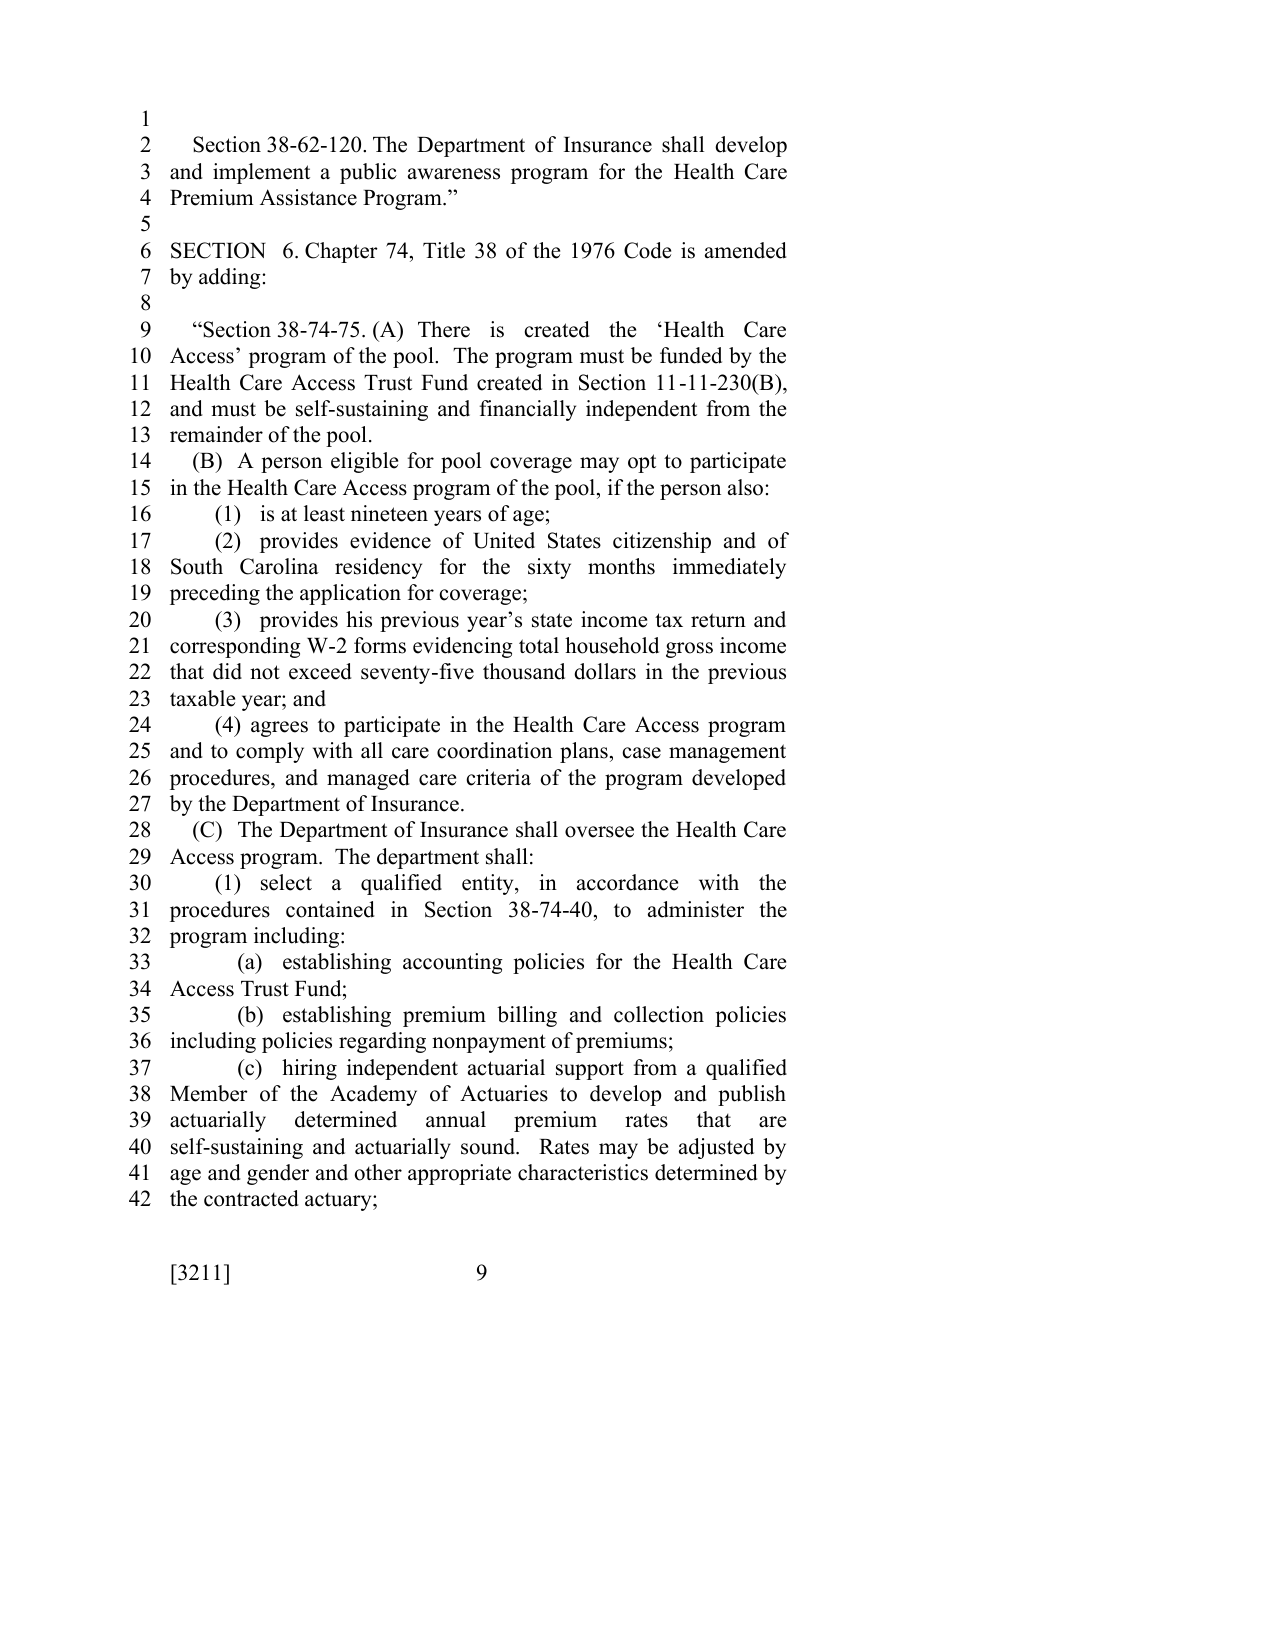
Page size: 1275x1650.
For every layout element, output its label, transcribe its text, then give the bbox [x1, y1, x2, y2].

text (a) establishing accounting policies for the Health Care Access Trust Fund; [169, 948, 787, 1001]
text (1) is at least nineteen years of age; [169, 500, 787, 527]
text (B) A person eligible for pool coverage may opt to participate in the Health Care Access program of the pool, if the person also: [169, 448, 787, 500]
text (2) provides evidence of United States citizenship and of South Carolina residency for the sixty months immediately preceding the application for coverage; [169, 527, 787, 606]
text (b) establishing premium billing and collection policies including policies regarding nonpayment of premiums; [169, 1001, 787, 1054]
text “Section 38-74-75. (A) There is created the ‘Health Care Access’ program of the pool. The program must be funded by the Health Care Access Trust Fund created in Section 11-11-230(B), and must be self-sustaining and financially independent from the remainder of the pool. [169, 316, 787, 448]
text (c) hiring independent actuarial support from a qualified Member of the Academy of Actuaries to develop and publish actuarially determined annual premium rates that are self-sustaining and actuarially sound. Rates may be adjusted by age and gender and other appropriate characteristics determined by the contracted actuary; [169, 1054, 787, 1212]
text Section 38-62-120. The Department of Insurance shall develop and implement a public awareness program for the Health Care Premium Assistance Program.” [169, 131, 787, 210]
text (4) agrees to participate in the Health Care Access program and to comply with all care coordination plans, case management procedures, and managed care criteria of the program developed by the Department of Insurance. [169, 711, 787, 817]
text SECTION 6. Chapter 74, Title 38 of the 1976 Code is amended by adding: [169, 237, 787, 289]
text (C) The Department of Insurance shall oversee the Health Care Access program. The department shall: [169, 817, 787, 869]
text (1) select a qualified entity, in accordance with the procedures contained in Section 38-74-40, to administer the program including: [169, 869, 787, 948]
text (3) provides his previous year’s state income tax return and corresponding W-2 forms evidencing total household gross income that did not exceed seventy-five thousand dollars in the previous taxable year; and [169, 606, 787, 711]
